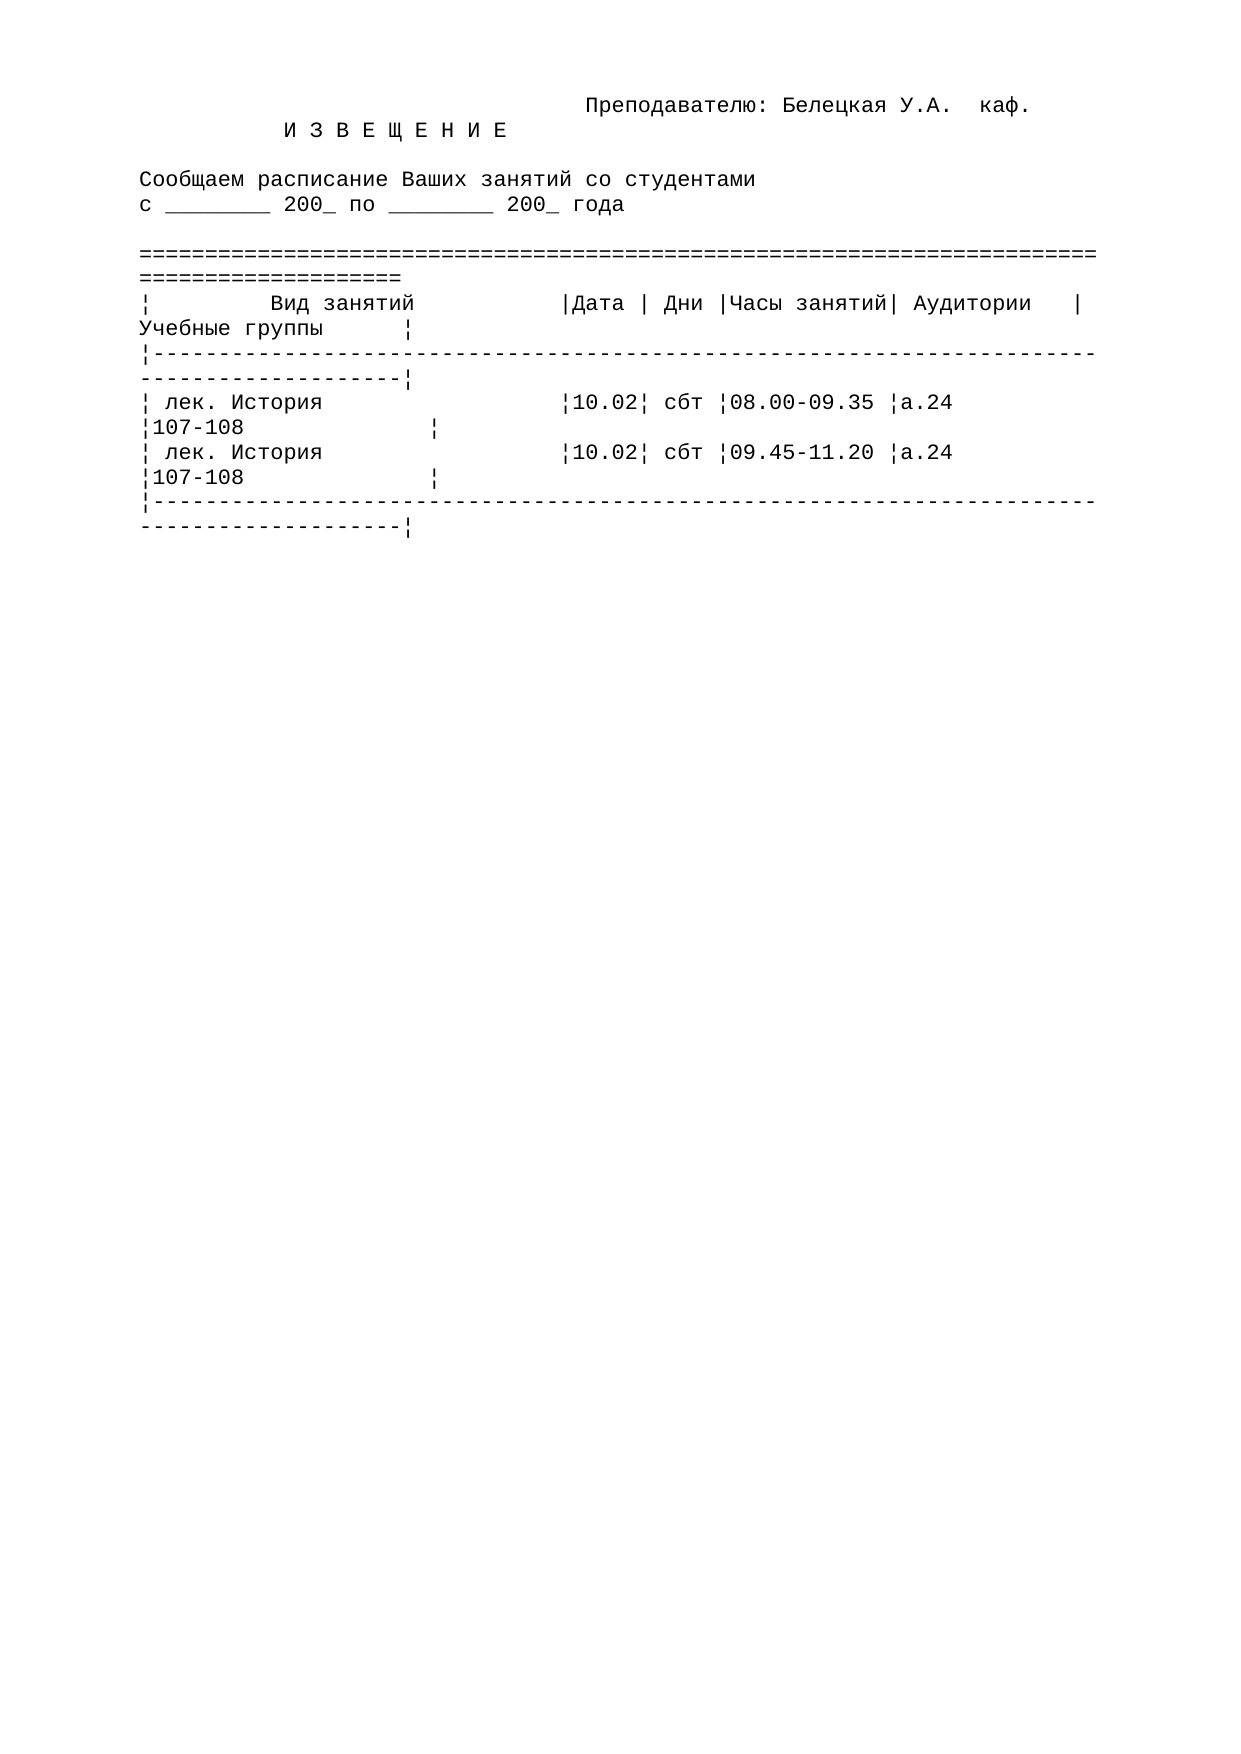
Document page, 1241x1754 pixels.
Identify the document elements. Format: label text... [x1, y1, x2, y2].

text Преподавателю: Белецкая У.А. каф. [139, 94, 1101, 119]
text ============================================================================================= [139, 243, 1101, 292]
text ¦--------------------------------------------------------------------------------------------¦ [139, 342, 1101, 391]
text ¦--------------------------------------------------------------------------------------------¦ [139, 491, 1101, 540]
text ¦ лек. История ¦10.02¦ сбт ¦08.00-09.35 ¦а.24 ¦107-108 ¦ [139, 391, 1101, 441]
text с ________ 200_ по ________ 200_ года [139, 193, 1101, 218]
text Сообщаем расписание Ваших занятий со студентами [139, 168, 1101, 193]
text ¦ Вид занятий |Дата | Дни |Часы занятий| Аудитории | Учебные группы ¦ [139, 292, 1101, 342]
text И З В Е Щ Е Н И Е [139, 119, 1101, 143]
text ¦ лек. История ¦10.02¦ сбт ¦09.45-11.20 ¦а.24 ¦107-108 ¦ [139, 441, 1101, 491]
